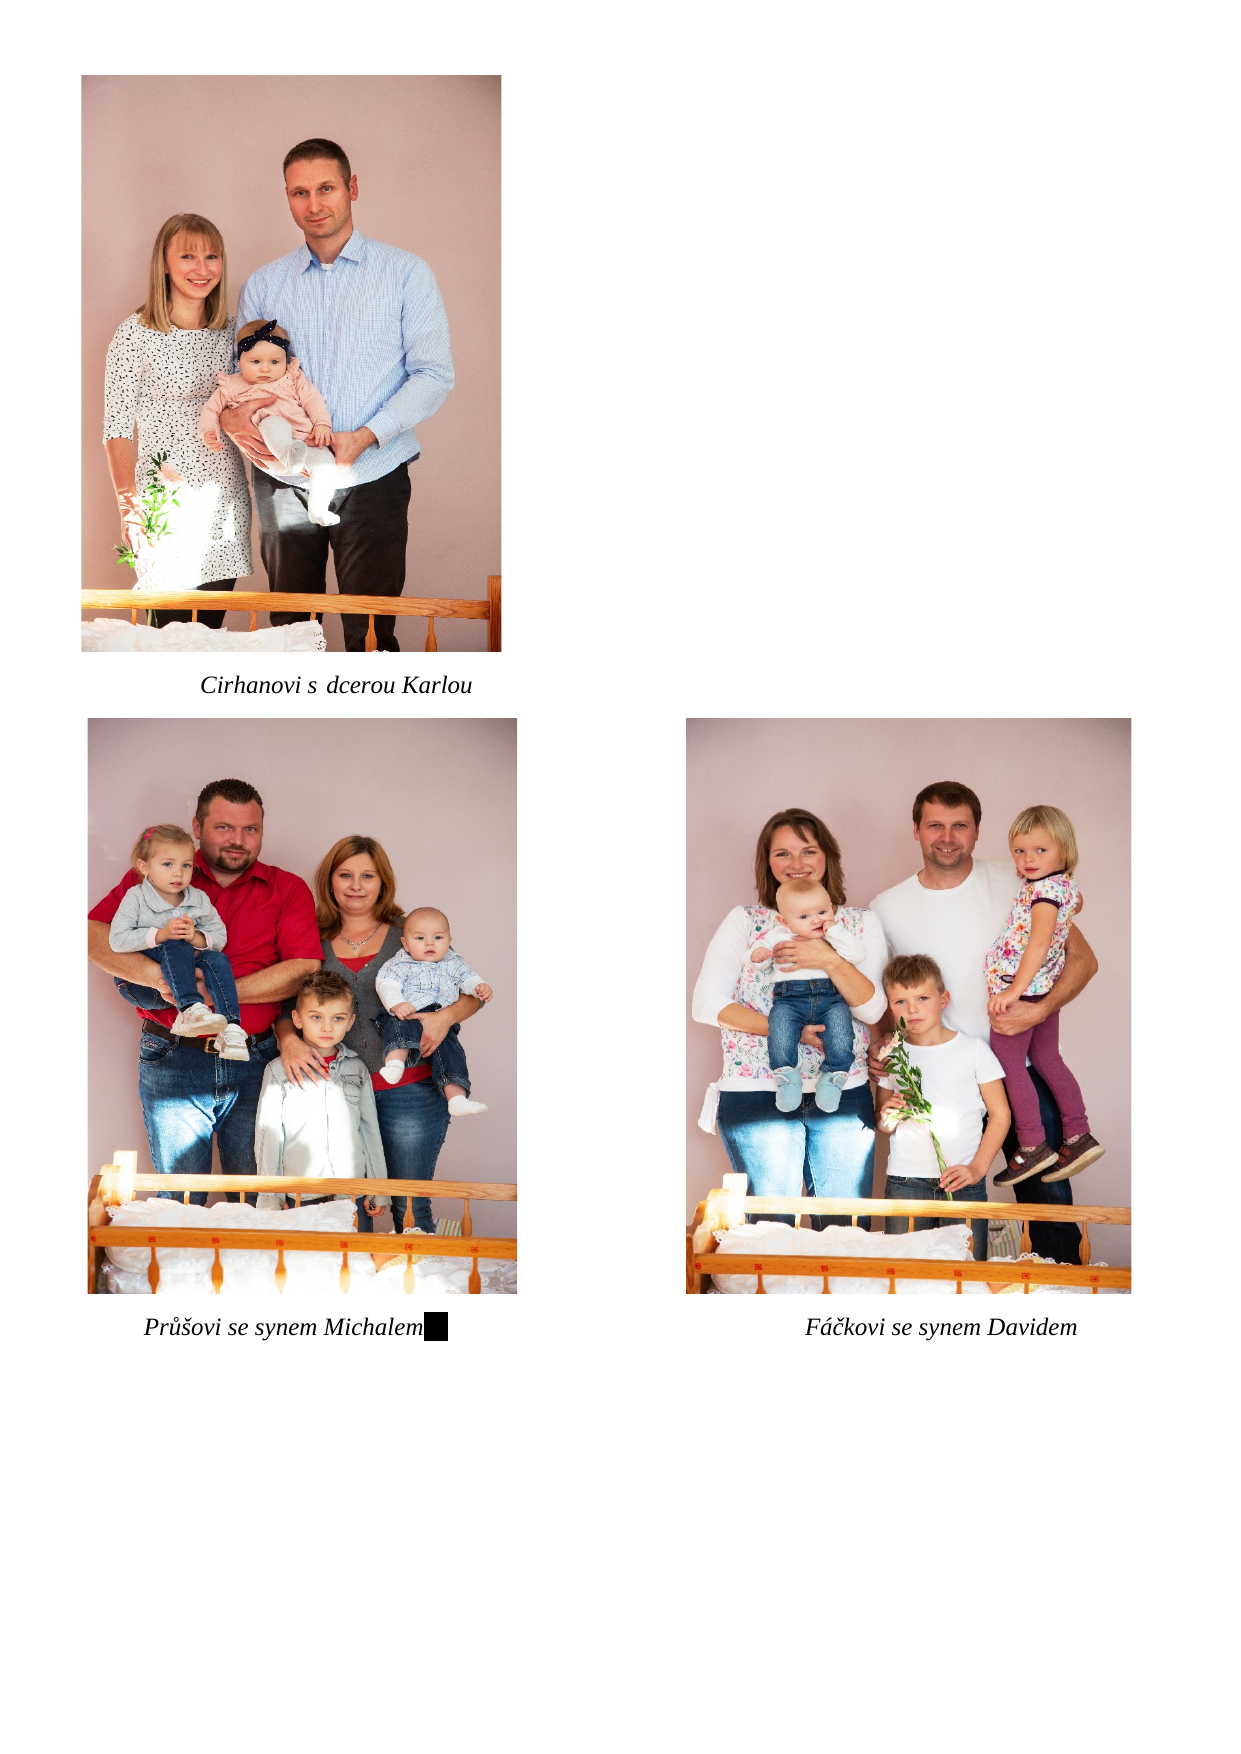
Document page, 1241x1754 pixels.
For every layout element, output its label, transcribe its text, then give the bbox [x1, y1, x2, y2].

picture [686, 718, 1132, 1294]
text Průšovi se synem Michalem Fáčkovi se synem Davidem [75, 1312, 424, 1341]
text Cirhanovi s dcerou Karlou [75, 670, 1165, 699]
text Průšovi se synem Michalem Fáčkovi se synem Davidem [448, 1312, 1165, 1341]
picture [87, 718, 518, 1294]
picture [81, 75, 502, 652]
